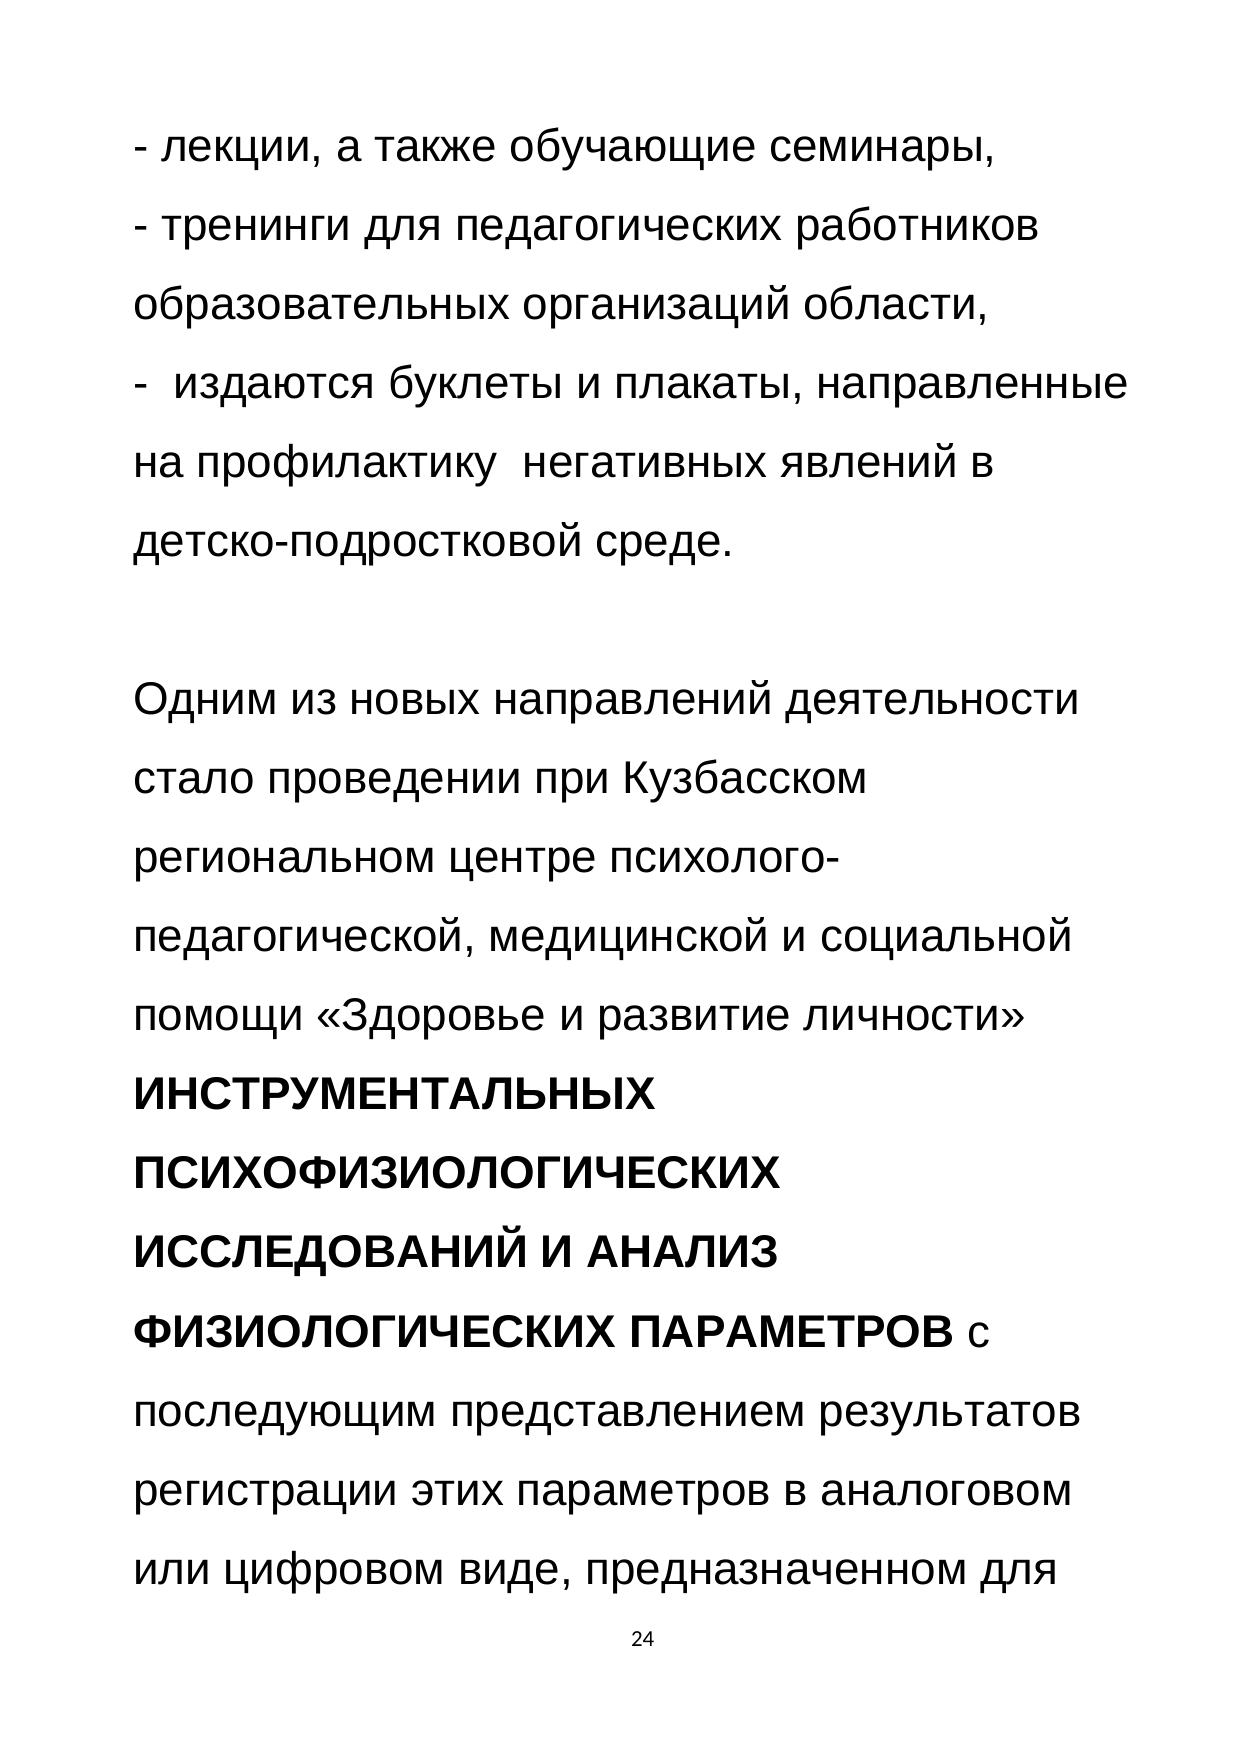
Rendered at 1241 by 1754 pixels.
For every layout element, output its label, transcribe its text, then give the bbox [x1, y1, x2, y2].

text - издаются буклеты и плакаты, направленные на профилактику негативных явлений в детско-подростковой среде. [133, 355, 1152, 566]
text - лекции, а также обучающие семинары, [133, 118, 1152, 171]
text - тренинги для педагогических работников образовательных организаций области, [133, 197, 1152, 329]
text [133, 672, 1152, 1594]
